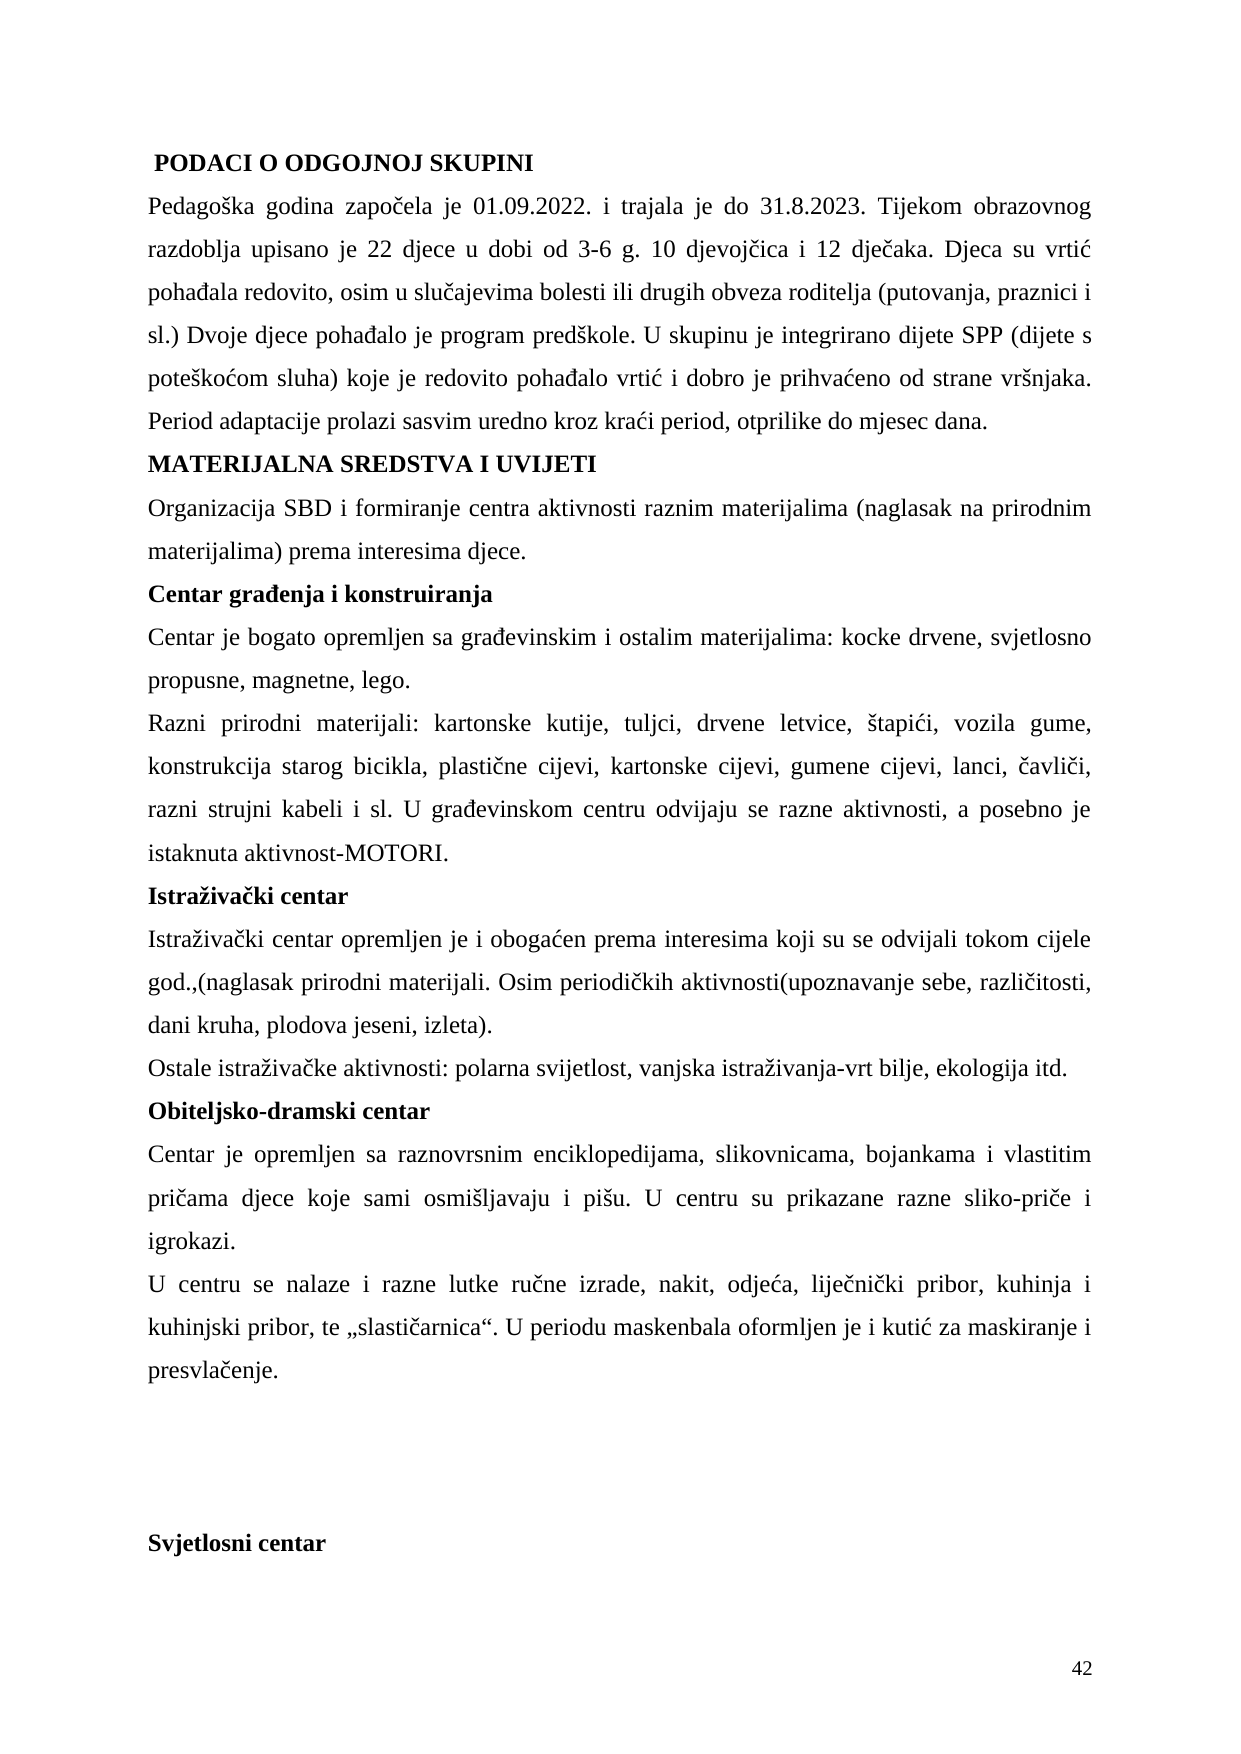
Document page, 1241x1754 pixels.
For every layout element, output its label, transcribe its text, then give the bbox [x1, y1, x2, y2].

text Obiteljsko-dramski centar [148, 1096, 1093, 1125]
text Razni prirodni materijali: kartonske kutije, tuljci, drvene letvice, štapići, vozila gume, konstrukcija starog bicikla, plastične cijevi, kartonske cijevi, gumene cijevi, lanci, čavliči, razni strujni kabeli i sl. U građevinskom centru odvijaju se razne aktivnosti, a posebno je istaknuta aktivnost-MOTORI. [148, 708, 1093, 866]
text Svjetlosni centar [148, 1528, 1093, 1556]
text Pedagoška godina započela je 01.09.2022. i trajala je do 31.8.2023. Tijekom obrazovnog razdoblja upisano je 22 djece u dobi od 3-6 g. 10 djevojčica i 12 dječaka. Djeca su vrtić pohađala redovito, osim u slučajevima bolesti ili drugih obveza roditelja (putovanja, praznici i sl.) Dvoje djece pohađalo je program predškole. U skupinu je integrirano dijete SPP (dijete s poteškoćom sluha) koje je redovito pohađalo vrtić i dobro je prihvaćeno od strane vršnjaka. Period adaptacije prolazi sasvim uredno kroz kraći period, otprilike do mjesec dana. [148, 191, 1093, 435]
text Centar građenja i konstruiranja [148, 579, 1093, 608]
text Organizacija SBD i formiranje centra aktivnosti raznim materijalima (naglasak na prirodnim materijalima) prema interesima djece. [148, 493, 1093, 564]
text Centar je opremljen sa raznovrsnim enciklopedijama, slikovnicama, bojankama i vlastitim pričama djece koje sami osmišljavaju i pišu. U centru su prikazane razne sliko-priče i igrokazi. [148, 1139, 1093, 1254]
text MATERIJALNA SREDSTVA I UVIJETI [148, 449, 1093, 478]
text Centar je bogato opremljen sa građevinskim i ostalim materijalima: kocke drvene, svjetlosno propusne, magnetne, lego. [148, 622, 1093, 694]
text Istraživački centar [148, 881, 1093, 909]
text PODACI O ODGOJNOJ SKUPINI [148, 148, 1093, 176]
text U centru se nalaze i razne lutke ručne izrade, nakit, odjeća, liječnički pribor, kuhinja i kuhinjski pribor, te „slastičarnica“. U periodu maskenbala oformljen je i kutić za maskiranje i presvlačenje. [148, 1269, 1093, 1384]
text Ostale istraživačke aktivnosti: polarna svijetlost, vanjska istraživanja-vrt bilje, ekologija itd. [148, 1053, 1093, 1082]
text Istraživački centar opremljen je i obogaćen prema interesima koji su se odvijali tokom cijele god.,(naglasak prirodni materijali. Osim periodičkih aktivnosti(upoznavanje sebe, različitosti, dani kruha, plodova jeseni, izleta). [148, 924, 1093, 1039]
